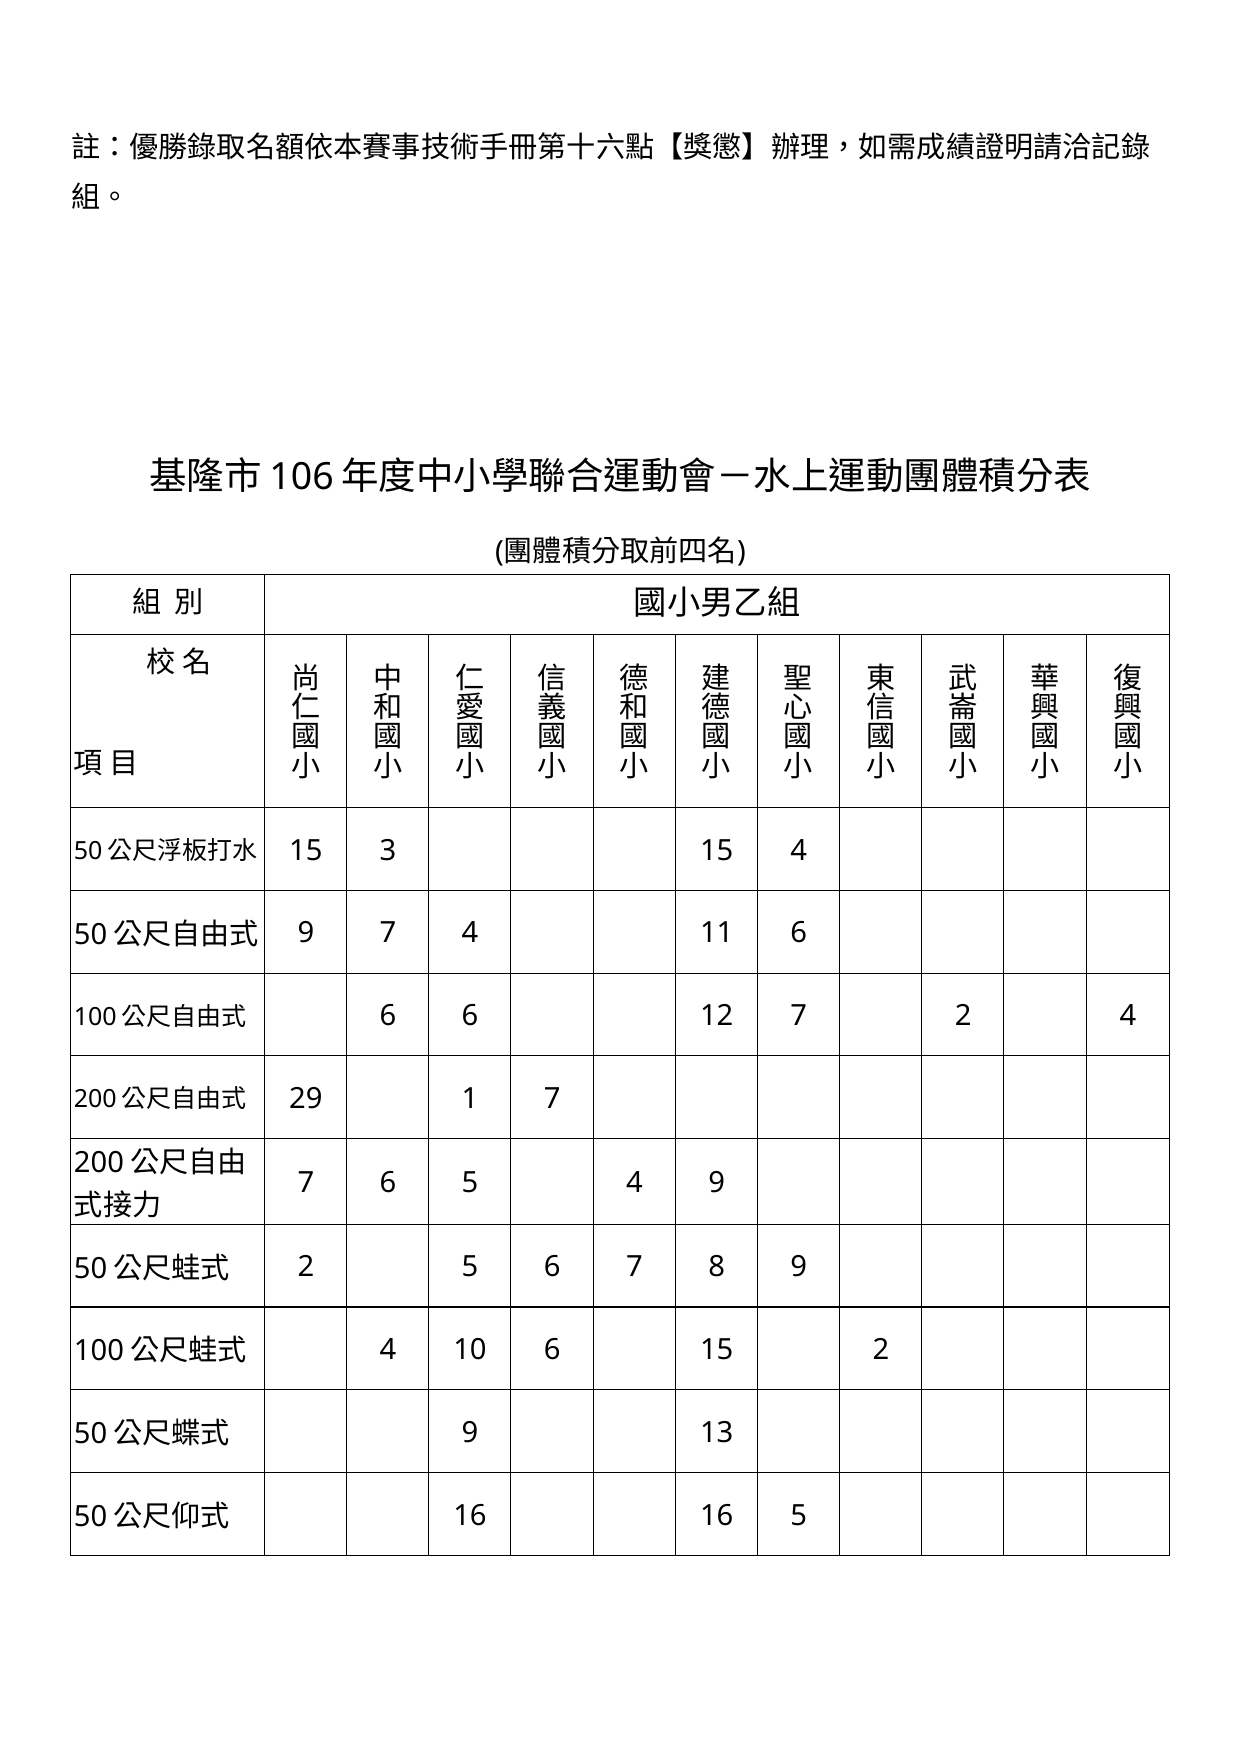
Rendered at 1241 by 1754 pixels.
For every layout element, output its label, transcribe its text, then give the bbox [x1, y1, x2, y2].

table_cell 6 [347, 974, 428, 1055]
table_cell [840, 1225, 921, 1306]
table_cell [840, 1056, 921, 1138]
table_cell 11 [676, 891, 757, 972]
table_cell 12 [676, 974, 757, 1055]
table_cell 2 [840, 1308, 921, 1389]
table_cell 6 [511, 1225, 593, 1306]
table_cell [594, 1056, 675, 1138]
table_cell [511, 1139, 593, 1224]
table_cell 7 [347, 891, 428, 972]
table_cell [1087, 1139, 1169, 1224]
table_cell 15 [265, 808, 346, 890]
table_cell [922, 1473, 1003, 1554]
table_cell [840, 1473, 921, 1554]
table_cell [265, 1390, 346, 1472]
table_cell [594, 1473, 675, 1554]
table_cell [922, 1139, 1003, 1224]
table_cell [347, 1473, 428, 1554]
table_cell 8 [676, 1225, 757, 1306]
table_cell 信義國小 [511, 635, 593, 807]
table_cell [758, 1056, 839, 1138]
table_cell 4 [594, 1139, 675, 1224]
table_header 組 別 [71, 575, 264, 634]
table_cell 13 [676, 1390, 757, 1472]
table_cell 29 [265, 1056, 346, 1138]
text 基隆市106年度中小學聯合運動會－水上運動團體積分表 [71, 422, 1169, 523]
table_cell [1004, 1390, 1086, 1472]
table_cell [922, 1225, 1003, 1306]
table_cell [594, 1390, 675, 1472]
table_cell [347, 1225, 428, 1306]
table_cell 建德國小 [676, 635, 757, 807]
table_header 國小男乙組 [265, 575, 1169, 634]
table_cell [758, 1390, 839, 1472]
table_cell 16 [429, 1473, 510, 1554]
table_cell [1087, 808, 1169, 890]
table_cell [1087, 1225, 1169, 1306]
table_cell 100公尺蛙式 [71, 1308, 264, 1389]
table_cell 7 [265, 1139, 346, 1224]
table_cell 9 [758, 1225, 839, 1306]
table_cell [511, 974, 593, 1055]
table_cell 1 [429, 1056, 510, 1138]
table_cell [1004, 1308, 1086, 1389]
table_cell 7 [758, 974, 839, 1055]
table_cell [594, 1308, 675, 1389]
table_cell 6 [758, 891, 839, 972]
table_cell 聖心國小 [758, 635, 839, 807]
table_cell [922, 891, 1003, 972]
table_cell 50公尺自由式 [71, 891, 264, 972]
table_cell 7 [511, 1056, 593, 1138]
table_cell [1087, 1056, 1169, 1138]
table_cell 10 [429, 1308, 510, 1389]
table_cell 16 [676, 1473, 757, 1554]
table_cell 4 [758, 808, 839, 890]
table_cell [347, 1390, 428, 1472]
table_cell 校 名 項 目 [71, 635, 264, 807]
table_cell [1087, 1390, 1169, 1472]
table_cell [922, 1390, 1003, 1472]
table_cell [1004, 891, 1086, 972]
table_cell [511, 1390, 593, 1472]
table_cell [594, 891, 675, 972]
table_cell [840, 808, 921, 890]
table_cell [265, 1308, 346, 1389]
table_cell [1004, 1473, 1086, 1554]
table_cell [922, 1308, 1003, 1389]
table_cell 15 [676, 1308, 757, 1389]
table_cell [511, 808, 593, 890]
table_cell [1004, 1225, 1086, 1306]
table_cell [429, 808, 510, 890]
table_cell 德和國小 [594, 635, 675, 807]
table_cell 15 [676, 808, 757, 890]
table_cell 4 [1087, 974, 1169, 1055]
table_cell 4 [429, 891, 510, 972]
table_cell 50公尺仰式 [71, 1473, 264, 1554]
table_cell 6 [347, 1139, 428, 1224]
text 註：優勝錄取名額依本賽事技術手冊第十六點【獎懲】辦理，如需成績證明請洽記錄組。 [71, 119, 1169, 220]
table_cell [511, 891, 593, 972]
table_cell 9 [265, 891, 346, 972]
table_cell [265, 974, 346, 1055]
table_cell [1087, 891, 1169, 972]
table_cell 100公尺自由式 [71, 974, 264, 1055]
table_cell 50公尺蛙式 [71, 1225, 264, 1306]
table_cell 復興國小 [1087, 635, 1169, 807]
table_cell [922, 1056, 1003, 1138]
table_cell 武崙國小 [922, 635, 1003, 807]
table_cell 3 [347, 808, 428, 890]
table_cell [1087, 1308, 1169, 1389]
table_cell 50公尺蝶式 [71, 1390, 264, 1472]
table_cell [758, 1308, 839, 1389]
table_cell [1004, 808, 1086, 890]
table_cell 仁愛國小 [429, 635, 510, 807]
table_cell 華興國小 [1004, 635, 1086, 807]
table_cell 5 [758, 1473, 839, 1554]
table_cell [840, 1390, 921, 1472]
table_cell [676, 1056, 757, 1138]
table_cell [347, 1056, 428, 1138]
table_cell 5 [429, 1225, 510, 1306]
text (團體積分取前四名) [71, 523, 1169, 574]
table_cell [922, 808, 1003, 890]
table_cell 200公尺自由式 [71, 1056, 264, 1138]
table_cell 5 [429, 1139, 510, 1224]
table_cell [594, 974, 675, 1055]
table_cell [1004, 974, 1086, 1055]
table_cell [1004, 1056, 1086, 1138]
table_cell [840, 891, 921, 972]
table_cell 6 [429, 974, 510, 1055]
table_cell [758, 1139, 839, 1224]
table_cell [840, 974, 921, 1055]
table_cell [1004, 1139, 1086, 1224]
table_cell 尚仁國小 [265, 635, 346, 807]
table_cell 4 [347, 1308, 428, 1389]
table_cell 50公尺浮板打水 [71, 808, 264, 890]
table_cell [840, 1139, 921, 1224]
table_cell [1087, 1473, 1169, 1554]
table_cell [594, 808, 675, 890]
table_cell 中和國小 [347, 635, 428, 807]
table_cell [511, 1473, 593, 1554]
table_cell 東信國小 [840, 635, 921, 807]
table_cell 9 [429, 1390, 510, 1472]
table_cell 2 [265, 1225, 346, 1306]
table_cell 9 [676, 1139, 757, 1224]
table_cell 7 [594, 1225, 675, 1306]
table_cell [265, 1473, 346, 1554]
table_cell 6 [511, 1308, 593, 1389]
table_cell 2 [922, 974, 1003, 1055]
table_cell 200公尺自由式接力 [71, 1139, 264, 1224]
